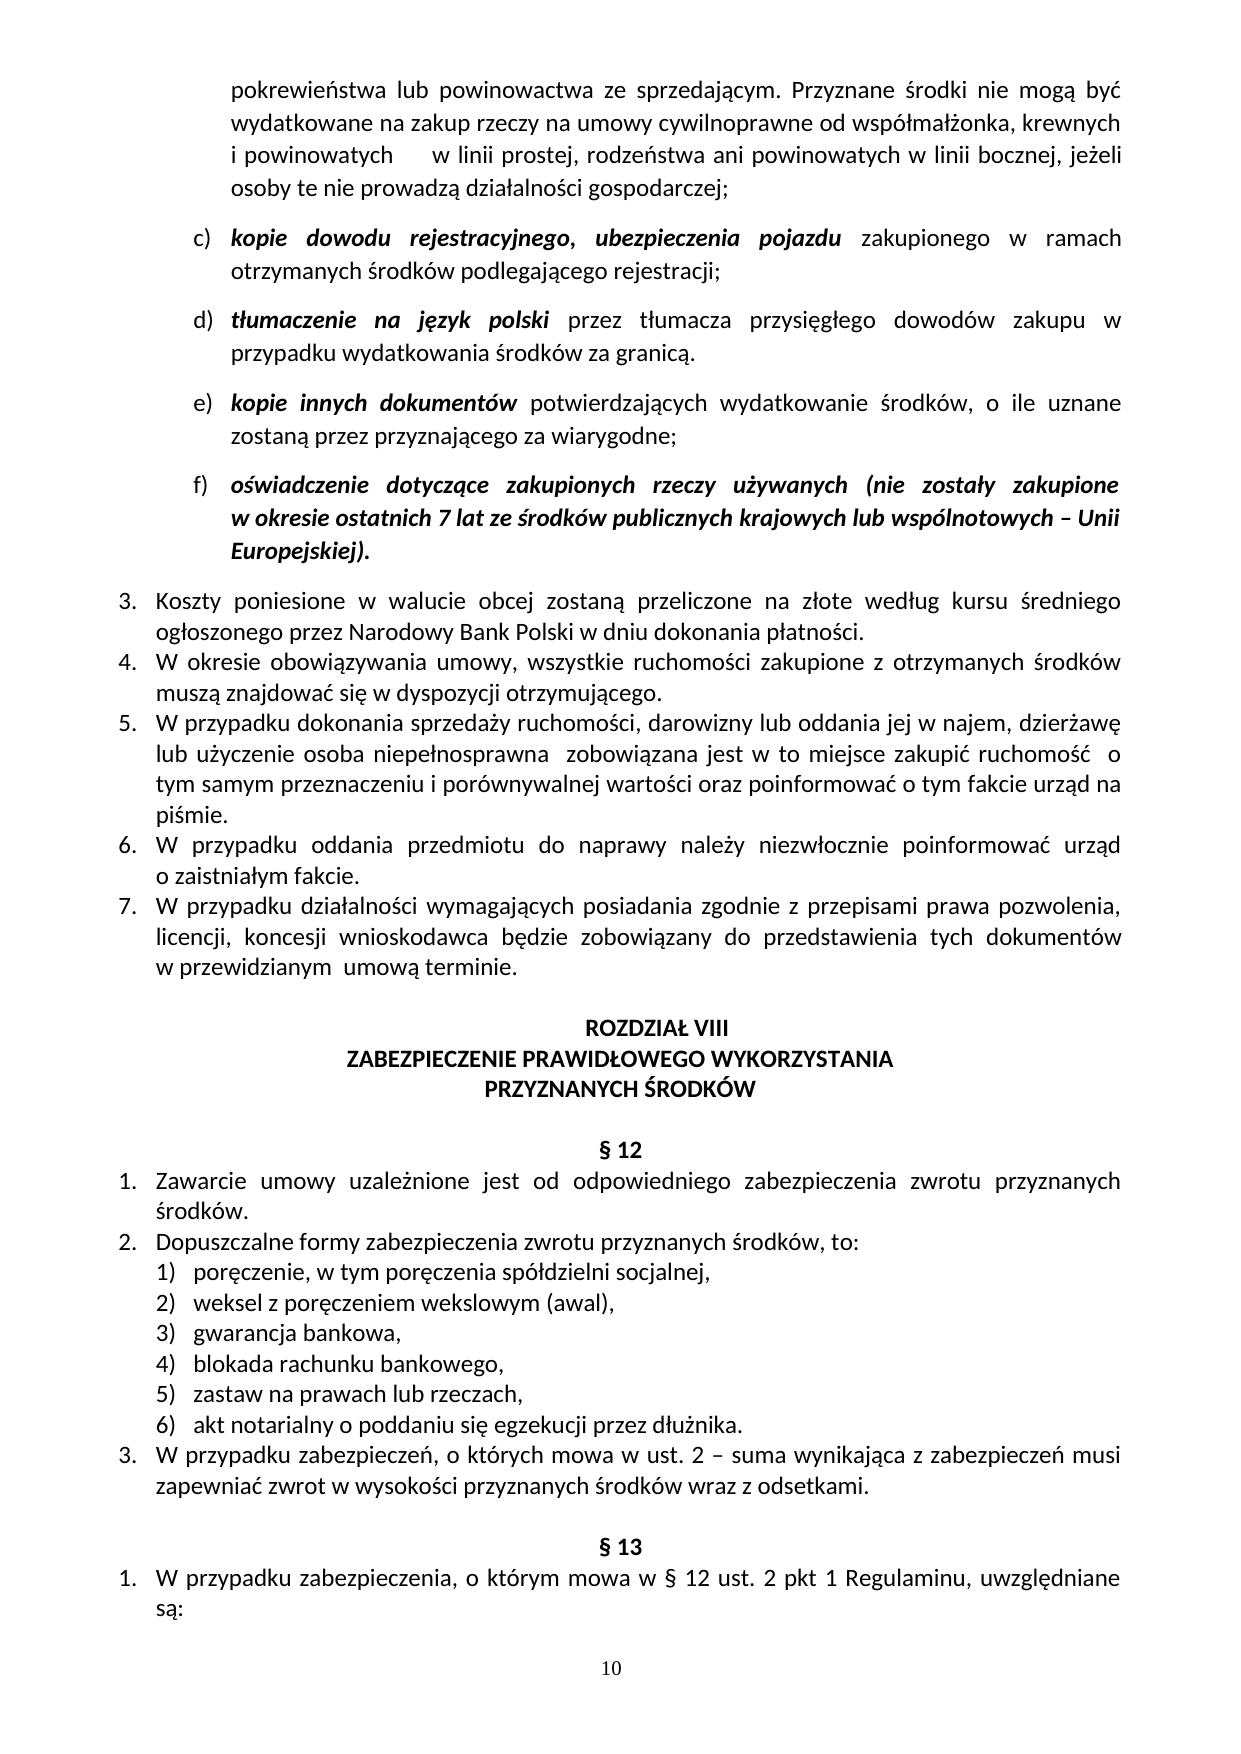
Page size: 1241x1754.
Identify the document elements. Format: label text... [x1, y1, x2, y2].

list gwarancja bankowa, [156, 1318, 1122, 1348]
list Koszty poniesione w walucie obcej zostaną przeliczone na złote według kursu średniego ogłoszonego przez Narodowy Bank Polski w dniu dokonania płatności. [118, 585, 1123, 646]
list zastaw na prawach lub rzeczach, [156, 1379, 1122, 1409]
list W przypadku działalności wymagających posiadania zgodnie z przepisami prawa pozwolenia, licencji, koncesji wnioskodawca będzie zobowiązany do przedstawienia tych dokumentów w przewidzianym umową terminie. [118, 890, 1123, 982]
list Zawarcie umowy uzależnione jest od odpowiedniego zabezpieczenia zwrotu przyznanych środków. [118, 1165, 1122, 1226]
list W przypadku dokonania sprzedaży ruchomości, darowizny lub oddania jej w najem, dzierżawę lub użyczenie osoba niepełnosprawna zobowiązana jest w to miejsce zakupić ruchomość o tym samym przeznaczeniu i porównywalnej wartości oraz poinformować o tym fakcie urząd na piśmie. [118, 707, 1123, 829]
list W przypadku zabezpieczeń, o których mowa w ust. 2 – suma wynikająca z zabezpieczeń musi zapewniać zwrot w wysokości przyznanych środków wraz z odsetkami. [118, 1440, 1122, 1501]
subtitle ROZDZIAŁ VIII [118, 1012, 1122, 1043]
list W przypadku oddania przedmiotu do naprawy należy niezwłocznie poinformować urząd o zaistniałym fakcie. [118, 829, 1123, 890]
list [193, 74, 1122, 203]
list akt notarialny o poddaniu się egzekucji przez dłużnika. [156, 1409, 1122, 1440]
list poręczenie, w tym poręczenia spółdzielni socjalnej, [156, 1257, 1122, 1287]
text § 12 [118, 1134, 1122, 1165]
list W przypadku zabezpieczenia, o którym mowa w § 12 ust. 2 pkt 1 Regulaminu, uwzględniane są: [118, 1562, 1122, 1623]
list blokada rachunku bankowego, [156, 1348, 1122, 1379]
list weksel z poręczeniem wekslowym (awal), [156, 1287, 1122, 1318]
list kopie innych dokumentów potwierdzających wydatkowanie środków, o ile uznane zostaną przez przyznającego za wiarygodne; [193, 387, 1122, 451]
text PRZYZNANYCH ŚRODKÓW [118, 1073, 1122, 1104]
list W okresie obowiązywania umowy, wszystkie ruchomości zakupione z otrzymanych środków muszą znajdować się w dyspozycji otrzymującego. [118, 646, 1123, 707]
list Dopuszczalne formy zabezpieczenia zwrotu przyznanych środków, to: [118, 1226, 1122, 1257]
list tłumaczenie na język polski przez tłumacza przysięgłego dowodów zakupu w przypadku wydatkowania środków za granicą. [193, 305, 1122, 368]
text ZABEZPIECZENIE PRAWIDŁOWEGO WYKORZYSTANIA [118, 1043, 1122, 1073]
list oświadczenie dotyczące zakupionych rzeczy używanych (nie zostały zakupione w okresie ostatnich 7 lat ze środków publicznych krajowych lub wspólnotowych – Unii Europejskiej). [193, 470, 1122, 566]
text § 13 [118, 1531, 1122, 1562]
list kopie dowodu rejestracyjnego, ubezpieczenia pojazdu zakupionego w ramach otrzymanych środków podlegającego rejestracji; [193, 222, 1122, 286]
